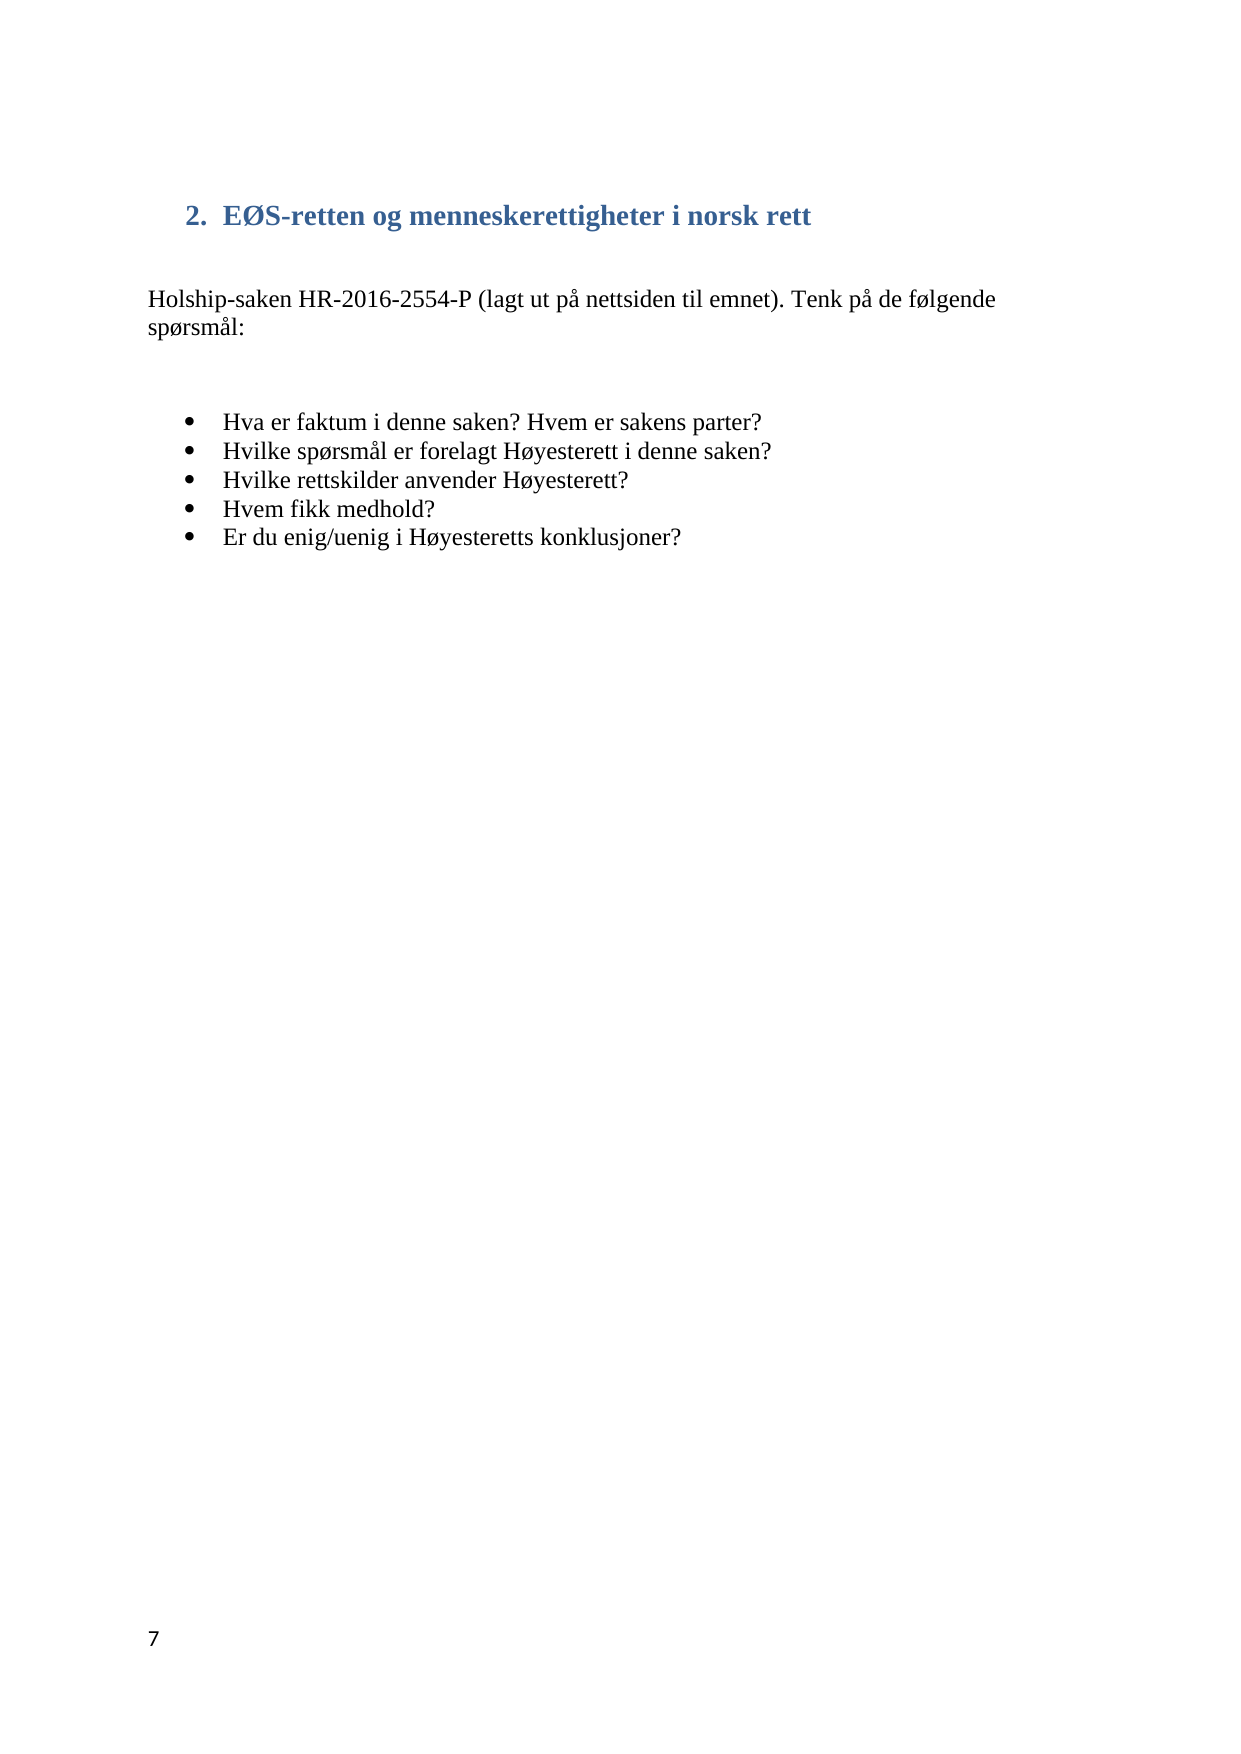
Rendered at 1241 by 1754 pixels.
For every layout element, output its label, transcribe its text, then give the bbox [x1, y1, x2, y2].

list Hvilke rettskilder anvender Høyesterett? [185, 465, 1093, 494]
text Holship-saken HR-2016-2554-P (lagt ut på nettsiden til emnet). Tenk på de følgende spørsmål: [148, 284, 1093, 341]
list Hva er faktum i denne saken? Hvem er sakens parter? [185, 407, 1093, 436]
list Hvem fikk medhold? [185, 494, 1093, 522]
subtitle EØS-retten og menneskerettigheter i norsk rett [185, 198, 1093, 231]
list Er du enig/uenig i Høyesteretts konklusjoner? [185, 522, 1093, 551]
list Hvilke spørsmål er forelagt Høyesterett i denne saken? [185, 436, 1093, 465]
